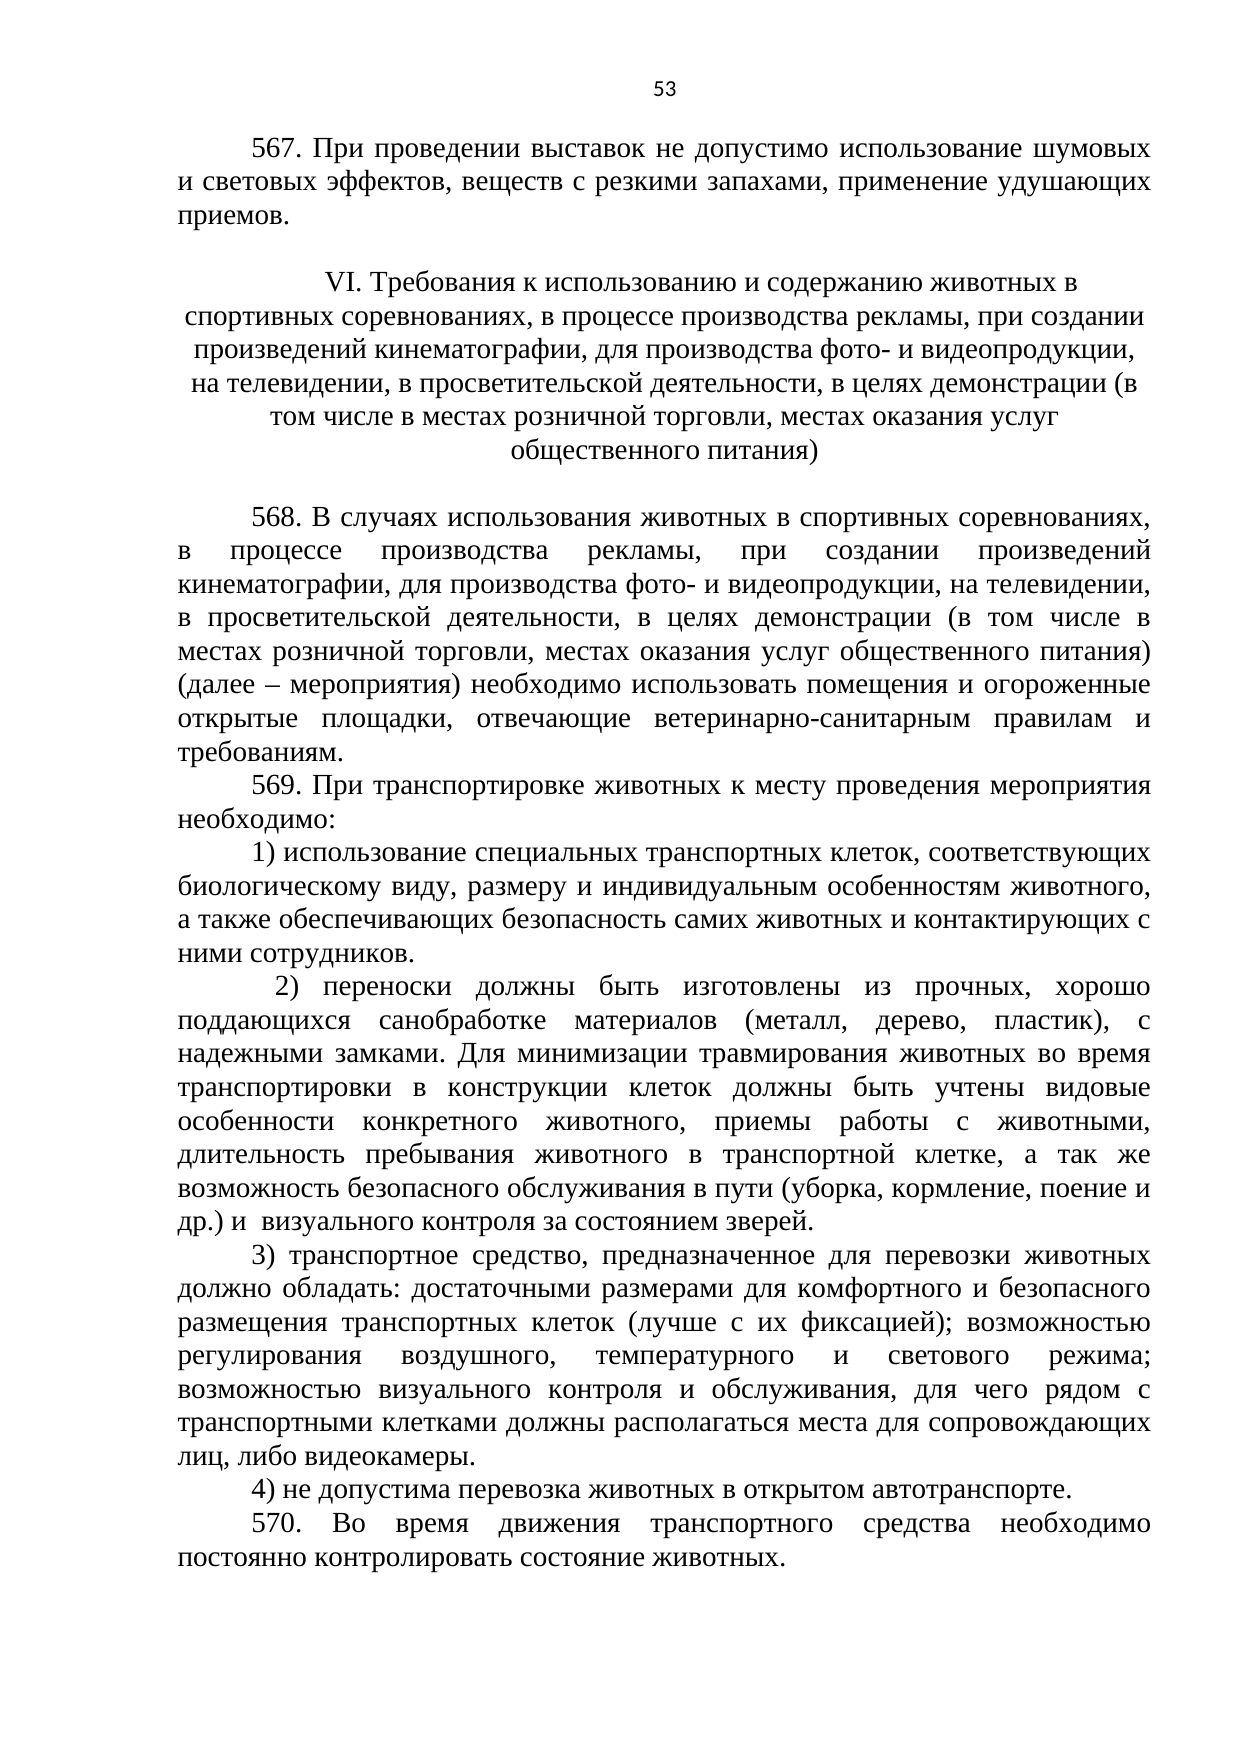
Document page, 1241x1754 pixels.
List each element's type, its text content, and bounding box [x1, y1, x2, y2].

text 570. Во время движения транспортного средства необходимо постоянно контролировать состояние животных. [177, 1505, 1152, 1572]
text 567. При проведении выставок не допустимо использование шумовых и световых эффектов, веществ с резкими запахами, применение удушающих приемов. [177, 130, 1152, 231]
text 569. При транспортировке животных к месту проведения мероприятия необходимо: [177, 767, 1152, 834]
text 2) переноски должны быть изготовлены из прочных, хорошо поддающихся санобработке материалов (металл, дерево, пластик), с надежными замками. Для минимизации травмирования животных во время транспортировки в конструкции клеток должны быть учтены видовые особенности конкретного животного, приемы работы с животными, длительность пребывания животного в транспортной клетке, а так же возможность безопасного обслуживания в пути (уборка, кормление, поение и др.) и визуального контроля за состоянием зверей. [177, 968, 1152, 1237]
text 3) транспортное средство, предназначенное для перевозки животных должно обладать: достаточными размерами для комфортного и безопасного размещения транспортных клеток (лучше с их фиксацией); возможностью регулирования воздушного, температурного и светового режима; возможностью визуального контроля и обслуживания, для чего рядом с транспортными клетками должны располагаться места для сопровождающих лиц, либо видеокамеры. [177, 1237, 1152, 1472]
text 568. В случаях использования животных в спортивных соревнованиях, в процессе производства рекламы, при создании произведений кинематографии, для производства фото- и видеопродукции, на телевидении, в просветительской деятельности, в целях демонстрации (в том числе в местах розничной торговли, местах оказания услуг общественного питания) (далее – мероприятия) необходимо использовать помещения и огороженные открытые площадки, отвечающие ветеринарно-санитарным правилам и требованиям. [177, 499, 1152, 767]
text 1) использование специальных транспортных клеток, соответствующих биологическому виду, размеру и индивидуальным особенностям животного, а также обеспечивающих безопасность самих животных и контактирующих с ними сотрудников. [177, 834, 1152, 968]
text VI. Требования к использованию и содержанию животных в спортивных соревнованиях, в процессе производства рекламы, при создании произведений кинематографии, для производства фото- и видеопродукции, на телевидении, в просветительской деятельности, в целях демонстрации (в том числе в местах розничной торговли, местах оказания услуг общественного питания) [177, 264, 1152, 465]
text 4) не допустима перевозка животных в открытом автотранспорте. [177, 1472, 1152, 1505]
